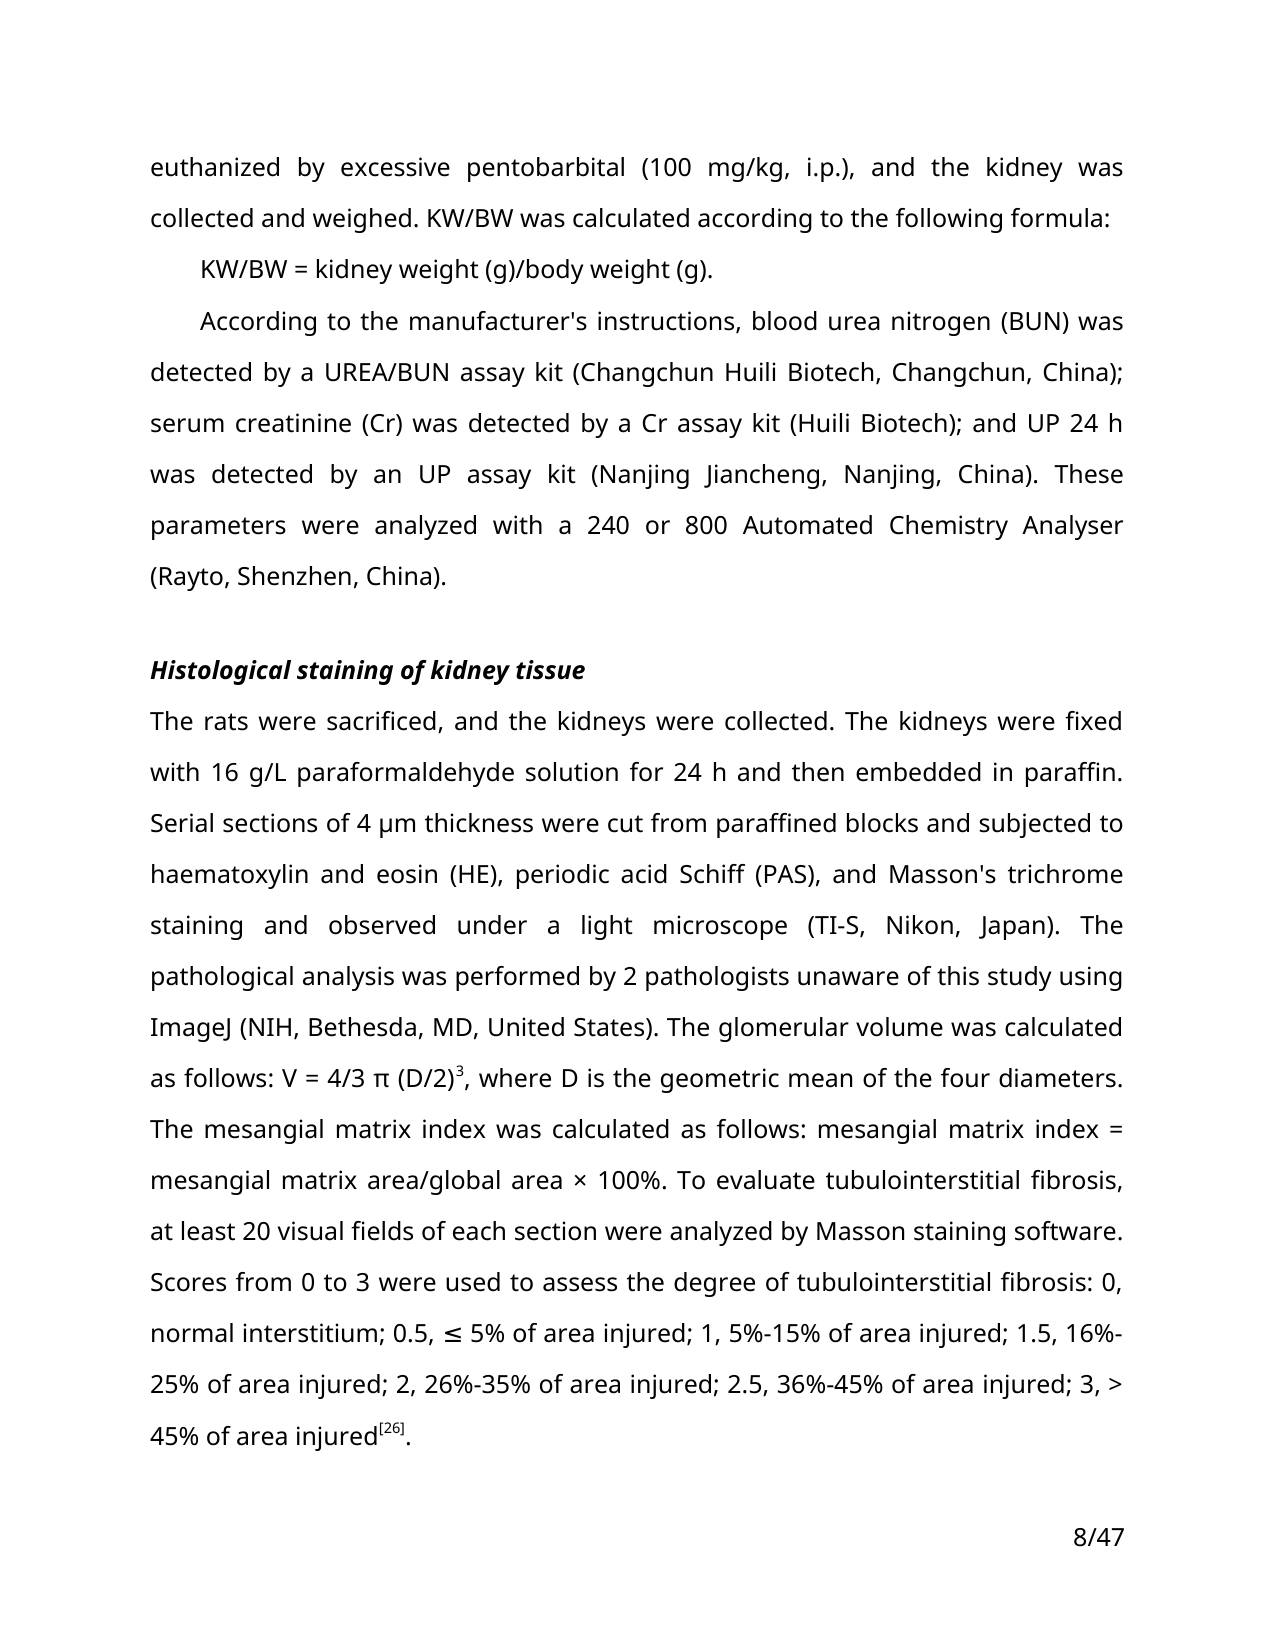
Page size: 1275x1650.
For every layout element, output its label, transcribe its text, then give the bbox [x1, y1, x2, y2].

text KW/BW = kidney weight (g)/body weight (g). [150, 252, 1125, 286]
text The rats were sacrificed, and the kidneys were collected. The kidneys were fixed with 16 g/L paraformaldehyde solution for 24 h and then embedded in paraffin. Serial sections of 4 μm thickness were cut from paraffined blocks and subjected to haematoxylin and eosin (HE), periodic acid Schiff (PAS), and Masson's trichrome staining and observed under a light microscope (TI-S, Nikon, Japan). The pathological analysis was performed by 2 pathologists unaware of this study using ImageJ (NIH, Bethesda, MD, United States). The glomerular volume was calculated as follows: V = 4/3 π (D/2)3, where D is the geometric mean of the four diameters. The mesangial matrix index was calculated as follows: mesangial matrix index = mesangial matrix area/global area × 100%. To evaluate tubulointerstitial fibrosis, at least 20 visual fields of each section were analyzed by Masson staining software. Scores from 0 to 3 were used to assess the degree of tubulointerstitial fibrosis: 0, normal interstitium; 0.5, ≤ 5% of area injured; 1, 5%-15% of area injured; 1.5, 16%-25% of area injured; 2, 26%-35% of area injured; 2.5, 36%-45% of area injured; 3, > 45% of area injured[26]. [150, 703, 1125, 1452]
text According to the manufacturer's instructions, blood urea nitrogen (BUN) was detected by a UREA/BUN assay kit (Changchun Huili Biotech, Changchun, China); serum creatinine (Cr) was detected by a Cr assay kit (Huili Biotech); and UP 24 h was detected by an UP assay kit (Nanjing Jiancheng, Nanjing, China). These parameters were analyzed with a 240 or 800 Automated Chemistry Analyser (Rayto, Shenzhen, China). [150, 303, 1125, 592]
text Histological staining of kidney tissue [150, 652, 1125, 687]
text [150, 150, 1125, 235]
